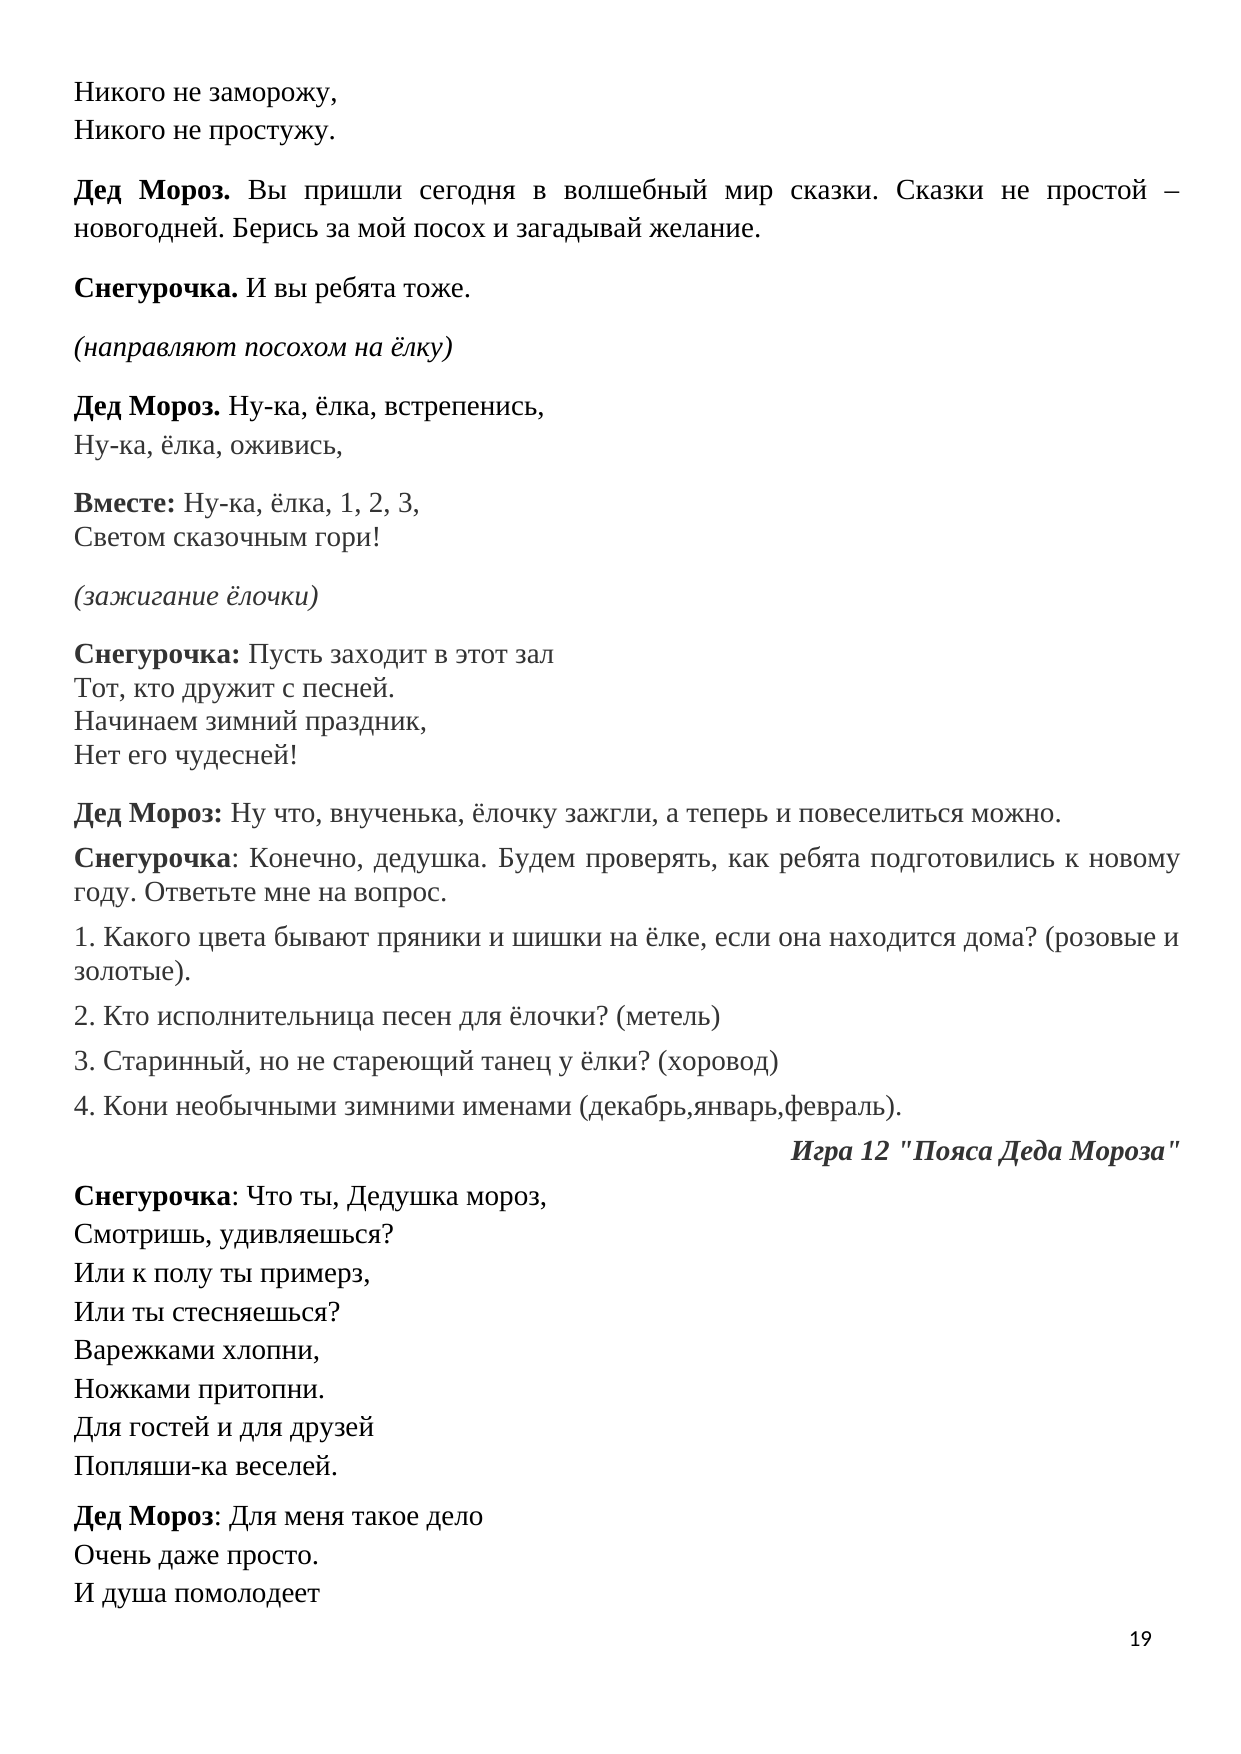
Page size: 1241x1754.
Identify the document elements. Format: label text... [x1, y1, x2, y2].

text Нет его чудесней! [74, 737, 1181, 770]
text Для гостей и для друзей [74, 1409, 1181, 1443]
text Снегурочка: Пусть заходит в этот зал [74, 636, 1181, 670]
text Варежками хлопни, [74, 1332, 1181, 1366]
text Светом сказочным гори! [74, 519, 1181, 553]
text Ножками притопни. [74, 1371, 1181, 1404]
text (зажигание ёлочки) [74, 578, 1181, 611]
text Ну-ка, ёлка, оживись, [74, 427, 1181, 461]
text Тот, кто дружит с песней. [74, 670, 1181, 703]
text 3. Старинный, но не стареющий танец у ёлки? (хоровод) [74, 1043, 1181, 1076]
text Снегурочка: Конечно, дедушка. Будем проверять, как ребята подготовились к новому году. Ответьте мне на вопрос. [74, 840, 1181, 907]
text Или к полу ты примерз, [74, 1255, 1181, 1289]
text Дед Мороз: Ну что, внученька, ёлочку зажгли, а теперь и повеселиться можно. [74, 795, 1181, 829]
text Игра 12 "Пояса Деда Мороза" [74, 1133, 1181, 1167]
text Попляши-ка веселей. [74, 1448, 1181, 1481]
text Дед Мороз. Вы пришли сегодня в волшебный мир сказки. Сказки не простой – новогодней. Берись за мой посох и загадывай желание. [74, 172, 1181, 244]
text Никого не простужу. [74, 112, 1181, 146]
text (направляют посохом на ёлку) [74, 329, 1181, 363]
text Начинаем зимний праздник, [74, 703, 1181, 737]
text Вместе: Ну-ка, ёлка, 1, 2, 3, [74, 486, 1181, 519]
text Дед Мороз. Ну-ка, ёлка, встрепенись, [74, 388, 1181, 422]
text Или ты стесняешься? [74, 1294, 1181, 1327]
text Снегурочка. И вы ребята тоже. [74, 270, 1181, 303]
text 4. Кони необычными зимними именами (декабрь,январь,февраль). [74, 1088, 1181, 1121]
text Дед Мороз: Для меня такое дело [74, 1498, 1181, 1532]
text Снегурочка: Что ты, Дедушка мороз, [74, 1178, 1181, 1212]
text Никого не заморожу, [74, 74, 1181, 107]
text 1. Какого цвета бывают пряники и шишки на ёлке, если она находится дома? (розовые и золотые). [74, 919, 1181, 986]
text 2. Кто исполнительница песен для ёлочки? (метель) [74, 998, 1181, 1031]
text И душа помолодеет [74, 1575, 1181, 1609]
text Смотришь, удивляешься? [74, 1217, 1181, 1250]
text Очень даже просто. [74, 1537, 1181, 1570]
